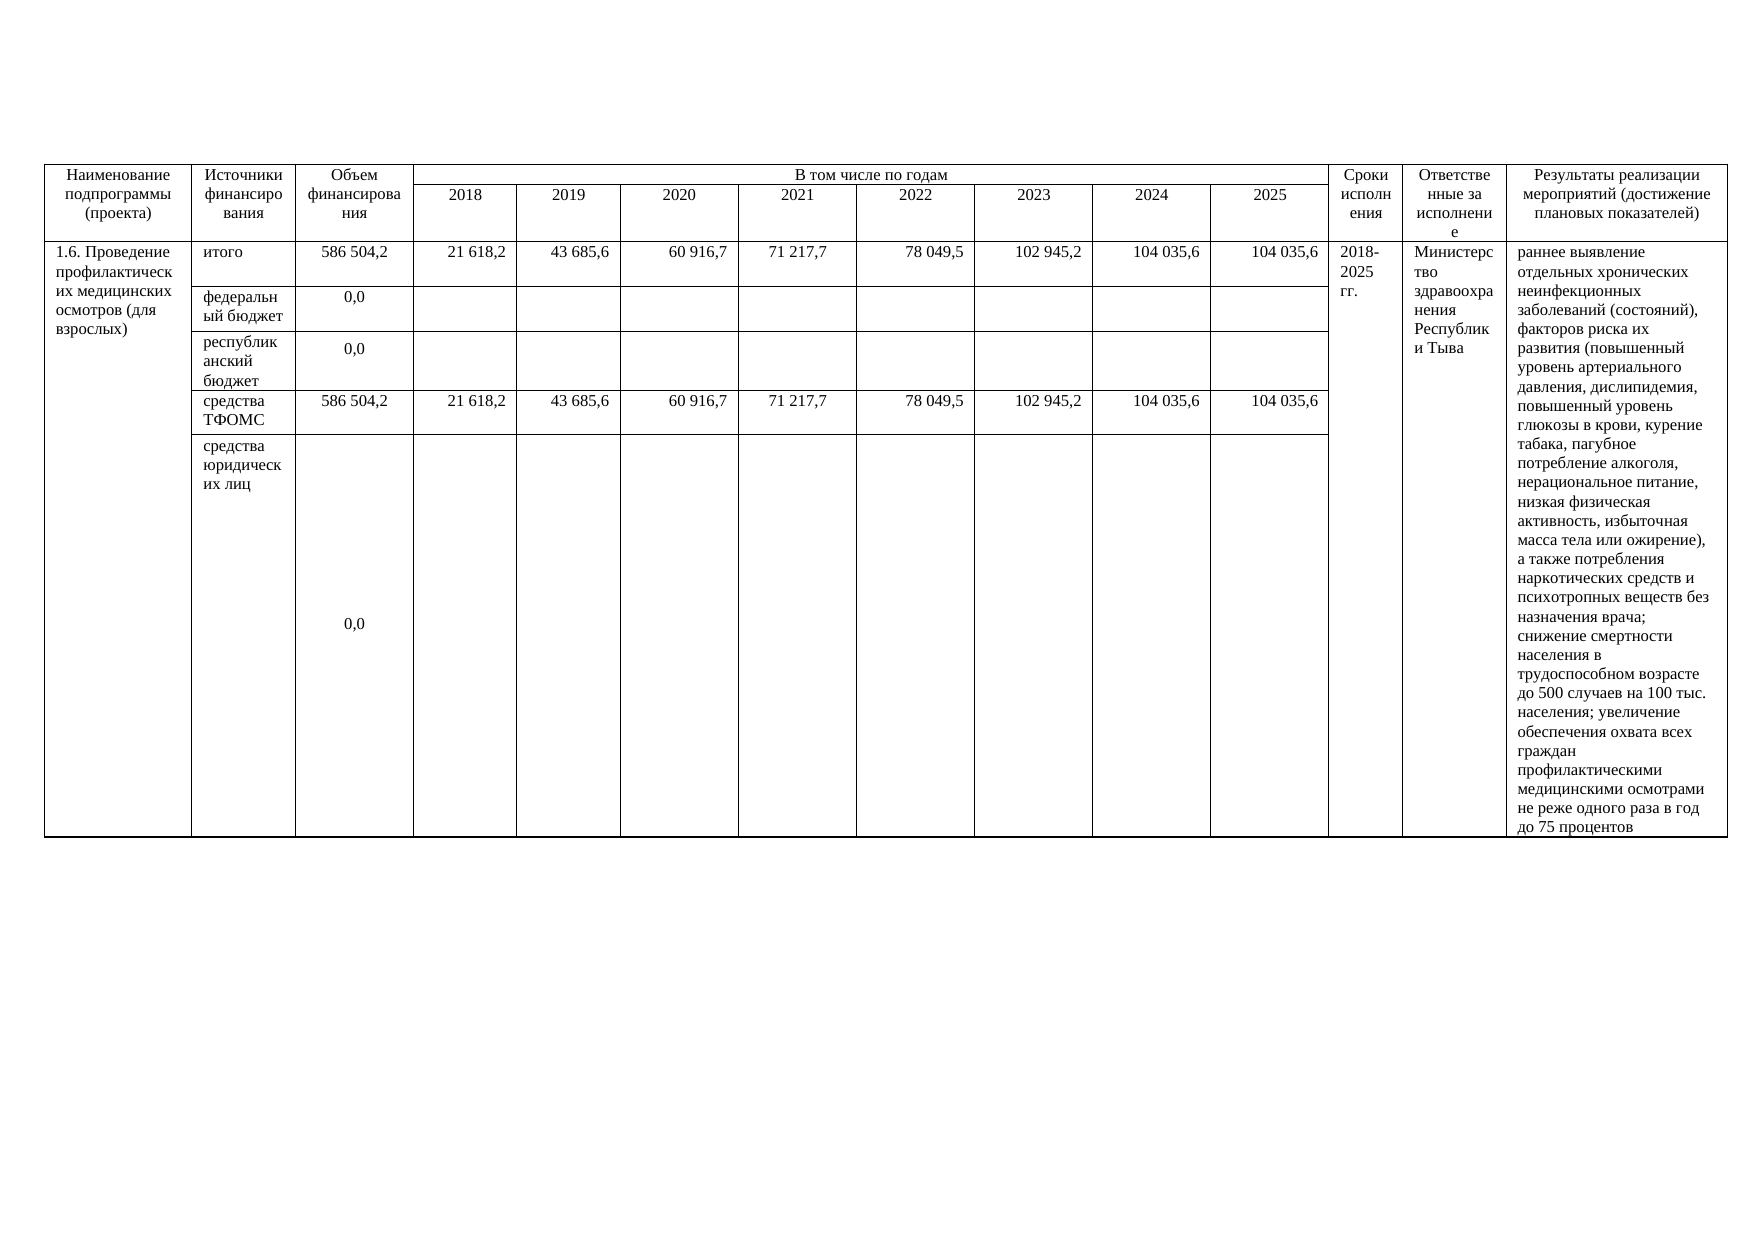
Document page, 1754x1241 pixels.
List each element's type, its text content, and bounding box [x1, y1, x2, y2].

table_cell [414, 435, 516, 836]
table_cell 104 035,6 [1211, 391, 1328, 434]
table_cell [975, 435, 1092, 836]
table_cell федеральный бюджет [192, 287, 295, 331]
table_cell [739, 435, 856, 836]
table_cell [739, 332, 856, 389]
table_header Источники финансирования [192, 165, 295, 241]
table_cell 0,0 [296, 332, 413, 389]
table_header В том числе по годам [414, 165, 1328, 184]
table_cell [1211, 287, 1328, 331]
table_cell [621, 435, 738, 836]
table_cell [975, 332, 1092, 389]
table_cell [857, 332, 974, 389]
table_cell [517, 435, 620, 836]
table_cell раннее выявление отдельных хронических неинфекционных заболеваний (состояний), факторов риска их развития (повышенный уровень артериального давления, дислипидемия, повышенный уровень глюкозы в крови, курение табака, пагубное потребление алкоголя, нерациональное питание, низкая физическая активность, избыточная масса тела или ожирение), а также потребления наркотических средств и психотропных веществ без назначения врача; снижение смертности населения в трудоспособном возрасте до 500 случаев на 100 тыс. населения; увеличение обеспечения охвата всех граждан профилактическими медицинскими осмотрами не реже одного раза в год до 75 процентов [1507, 242, 1727, 836]
table_cell 104 035,6 [1093, 242, 1210, 286]
table_cell [414, 332, 516, 389]
table_cell 102 945,2 [975, 242, 1092, 286]
table_header Объем финансирования [296, 165, 413, 241]
table_cell [1093, 332, 1210, 389]
table_cell 78 049,5 [857, 242, 974, 286]
table_cell 0,0 [296, 287, 413, 331]
table_cell 60 916,7 [621, 242, 738, 286]
table_cell [1093, 287, 1210, 331]
table_cell средства юридических лиц [192, 435, 295, 836]
table_cell [1093, 435, 1210, 836]
table_cell 78 049,5 [857, 391, 974, 434]
table_cell [1211, 435, 1328, 836]
table_cell [1211, 332, 1328, 389]
table_cell Министерство здравоохранения Республики Тыва [1403, 242, 1506, 836]
table_cell [517, 332, 620, 389]
table_cell средства ТФОМС [192, 391, 295, 434]
table_cell республиканский бюджет [192, 332, 295, 389]
table_cell 2022 [857, 185, 974, 241]
table_cell 104 035,6 [1211, 242, 1328, 286]
table_cell [739, 287, 856, 331]
table_cell [857, 287, 974, 331]
table_cell 43 685,6 [517, 391, 620, 434]
table_cell [857, 435, 974, 836]
table_cell 102 945,2 [975, 391, 1092, 434]
table_cell 104 035,6 [1093, 391, 1210, 434]
table_cell 586 504,2 [296, 391, 413, 434]
table_cell 2020 [621, 185, 738, 241]
table_cell [621, 287, 738, 331]
table_cell 2019 [517, 185, 620, 241]
table_cell 2018-2025 гг. [1329, 242, 1402, 836]
table_header Результаты реализации мероприятий (достижение плановых показателей) [1507, 165, 1727, 241]
table_cell 2025 [1211, 185, 1328, 241]
table_cell [414, 287, 516, 331]
table_cell 71 217,7 [739, 391, 856, 434]
table_cell итого [192, 242, 295, 286]
table_cell 60 916,7 [621, 391, 738, 434]
table_cell 2024 [1093, 185, 1210, 241]
table_cell 2021 [739, 185, 856, 241]
table_cell [621, 332, 738, 389]
table_header Сроки исполнения [1329, 165, 1402, 241]
table_cell 21 618,2 [414, 391, 516, 434]
table_cell 0,0 [296, 435, 413, 836]
table_cell [517, 287, 620, 331]
table_header Ответственные за исполнение [1403, 165, 1506, 241]
table_cell 2018 [414, 185, 516, 241]
table_cell 586 504,2 [296, 242, 413, 286]
table_cell 71 217,7 [739, 242, 856, 286]
table_cell 43 685,6 [517, 242, 620, 286]
table_header Наименование подпрограммы (проекта) [45, 165, 191, 241]
table_cell [975, 287, 1092, 331]
table_cell 21 618,2 [414, 242, 516, 286]
table_cell 2023 [975, 185, 1092, 241]
table_cell 1.6. Проведение профилактических медицинских осмотров (для взрослых) [45, 242, 191, 836]
